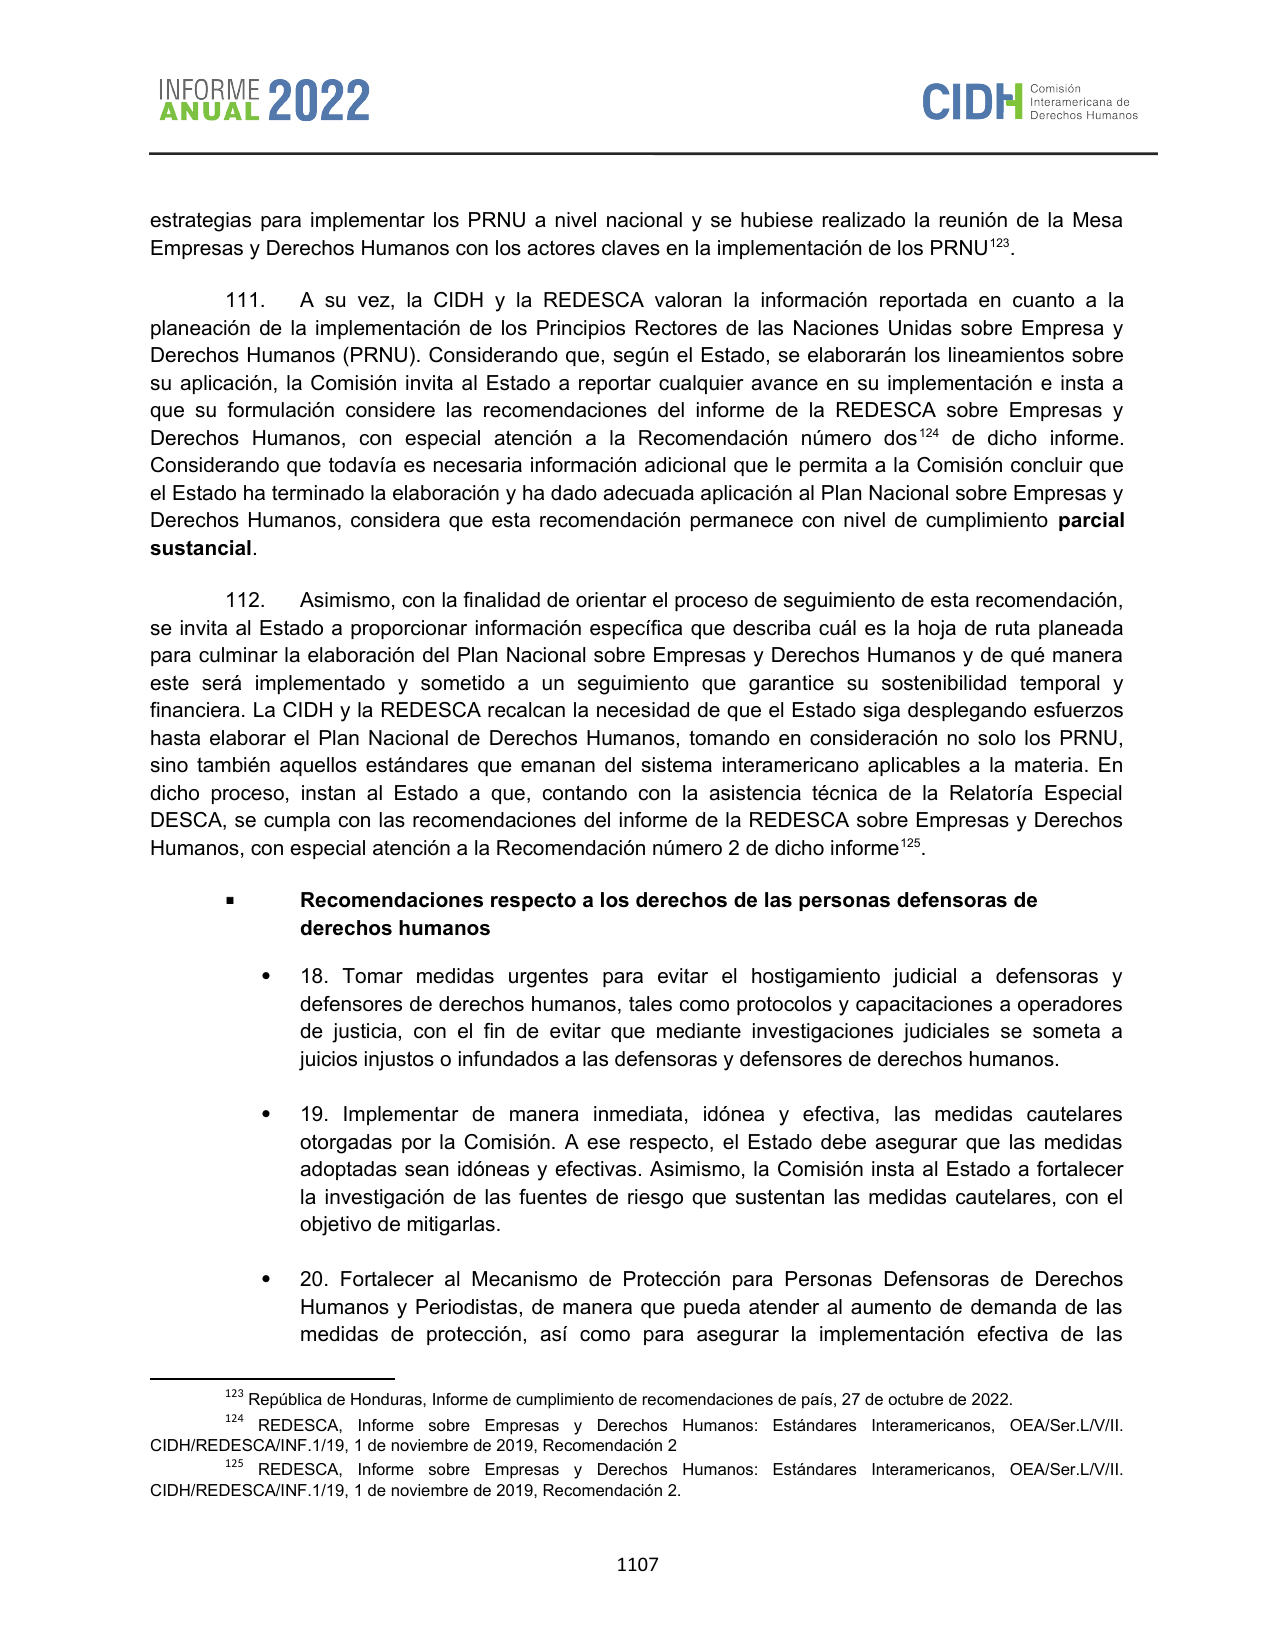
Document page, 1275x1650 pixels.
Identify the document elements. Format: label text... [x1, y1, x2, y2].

subtitle Recomendaciones respecto a los derechos de las personas defensoras de derechos humanos [225, 888, 1125, 940]
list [262, 1267, 1124, 1346]
list A su vez, la CIDH y la REDESCA valoran la información reportada en cuanto a la planeación de la implementación de los Principios Rectores de las Naciones Unidas sobre Empresa y Derechos Humanos (PRNU). Considerando que, según el Estado, se elaborarán los lineamientos sobre su aplicación, la Comisión invita al Estado a reportar cualquier avance en su implementación e insta a que su formulación considere las recomendaciones del informe de la REDESCA sobre Empresas y Derechos Humanos, con especial atención a la Recomendación número dos de dicho informe. Considerando que todavía es necesaria información adicional que le permita a la Comisión concluir que el Estado ha terminado la elaboración y ha dado adecuada aplicación al Plan Nacional sobre Empresas y Derechos Humanos, considera que esta recomendación permanece con nivel de cumplimiento parcial sustancial. [150, 288, 1125, 560]
list 19. Implementar de manera inmediata, idónea y efectiva, las medidas cautelares otorgadas por la Comisión. A ese respecto, el Estado debe asegurar que las medidas adoptadas sean idóneas y efectivas. Asimismo, la Comisión insta al Estado a fortalecer la investigación de las fuentes de riesgo que sustentan las medidas cautelares, con el objetivo de mitigarlas. [262, 1102, 1124, 1236]
list 18. Tomar medidas urgentes para evitar el hostigamiento judicial a defensoras y defensores de derechos humanos, tales como protocolos y capacitaciones a operadores de justicia, con el fin de evitar que mediante investigaciones judiciales se someta a juicios injustos o infundados a las defensoras y defensores de derechos humanos. [262, 964, 1124, 1071]
list Asimismo, con la finalidad de orientar el proceso de seguimiento de esta recomendación, se invita al Estado a proporcionar información específica que describa cuál es la hoja de ruta planeada para culminar la elaboración del Plan Nacional sobre Empresas y Derechos Humanos y de qué manera este será implementado y sometido a un seguimiento que garantice su sostenibilidad temporal y financiera. La CIDH y la REDESCA recalcan la necesidad de que el Estado siga desplegando esfuerzos hasta elaborar el Plan Nacional de Derechos Humanos, tomando en consideración no solo los PRNU, sino también aquellos estándares que emanan del sistema interamericano aplicables a la materia. En dicho proceso, instan al Estado a que, contando con la asistencia técnica de la Relatoría Especial DESCA, se cumpla con las recomendaciones del informe de la REDESCA sobre Empresas y Derechos Humanos, con especial atención a la Recomendación número 2 de dicho informe. [150, 588, 1125, 860]
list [150, 208, 1125, 260]
picture [150, 73, 374, 126]
picture [914, 73, 1158, 130]
